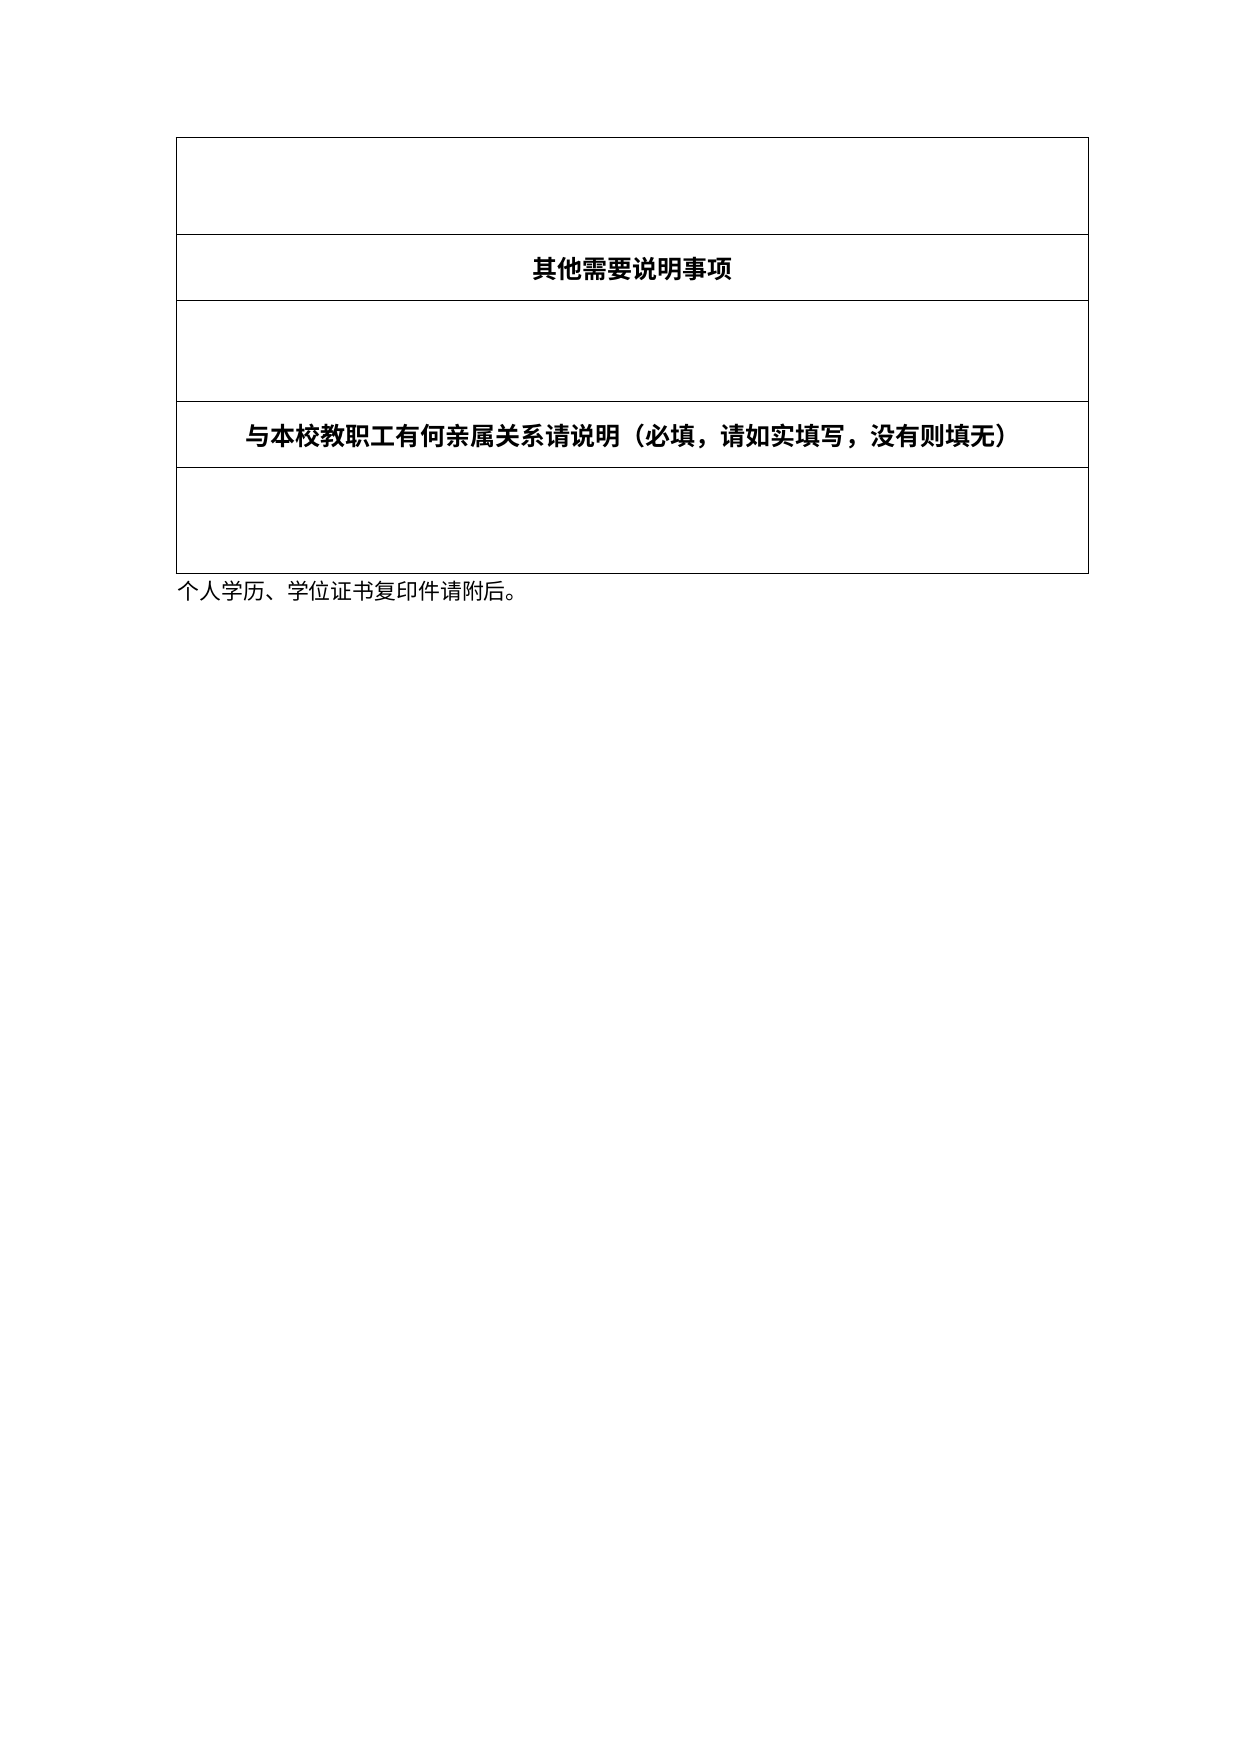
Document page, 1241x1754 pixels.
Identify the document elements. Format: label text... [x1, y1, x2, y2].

table_cell [177, 468, 1088, 572]
table_cell 与本校教职工有何亲属关系请说明（必填，请如实填写，没有则填无） [177, 402, 1088, 467]
table_cell 其他需要说明事项 [177, 235, 1088, 300]
text 个人学历、学位证书复印件请附后。 [177, 574, 1053, 606]
table_cell [177, 301, 1088, 401]
table_cell [177, 138, 1088, 234]
